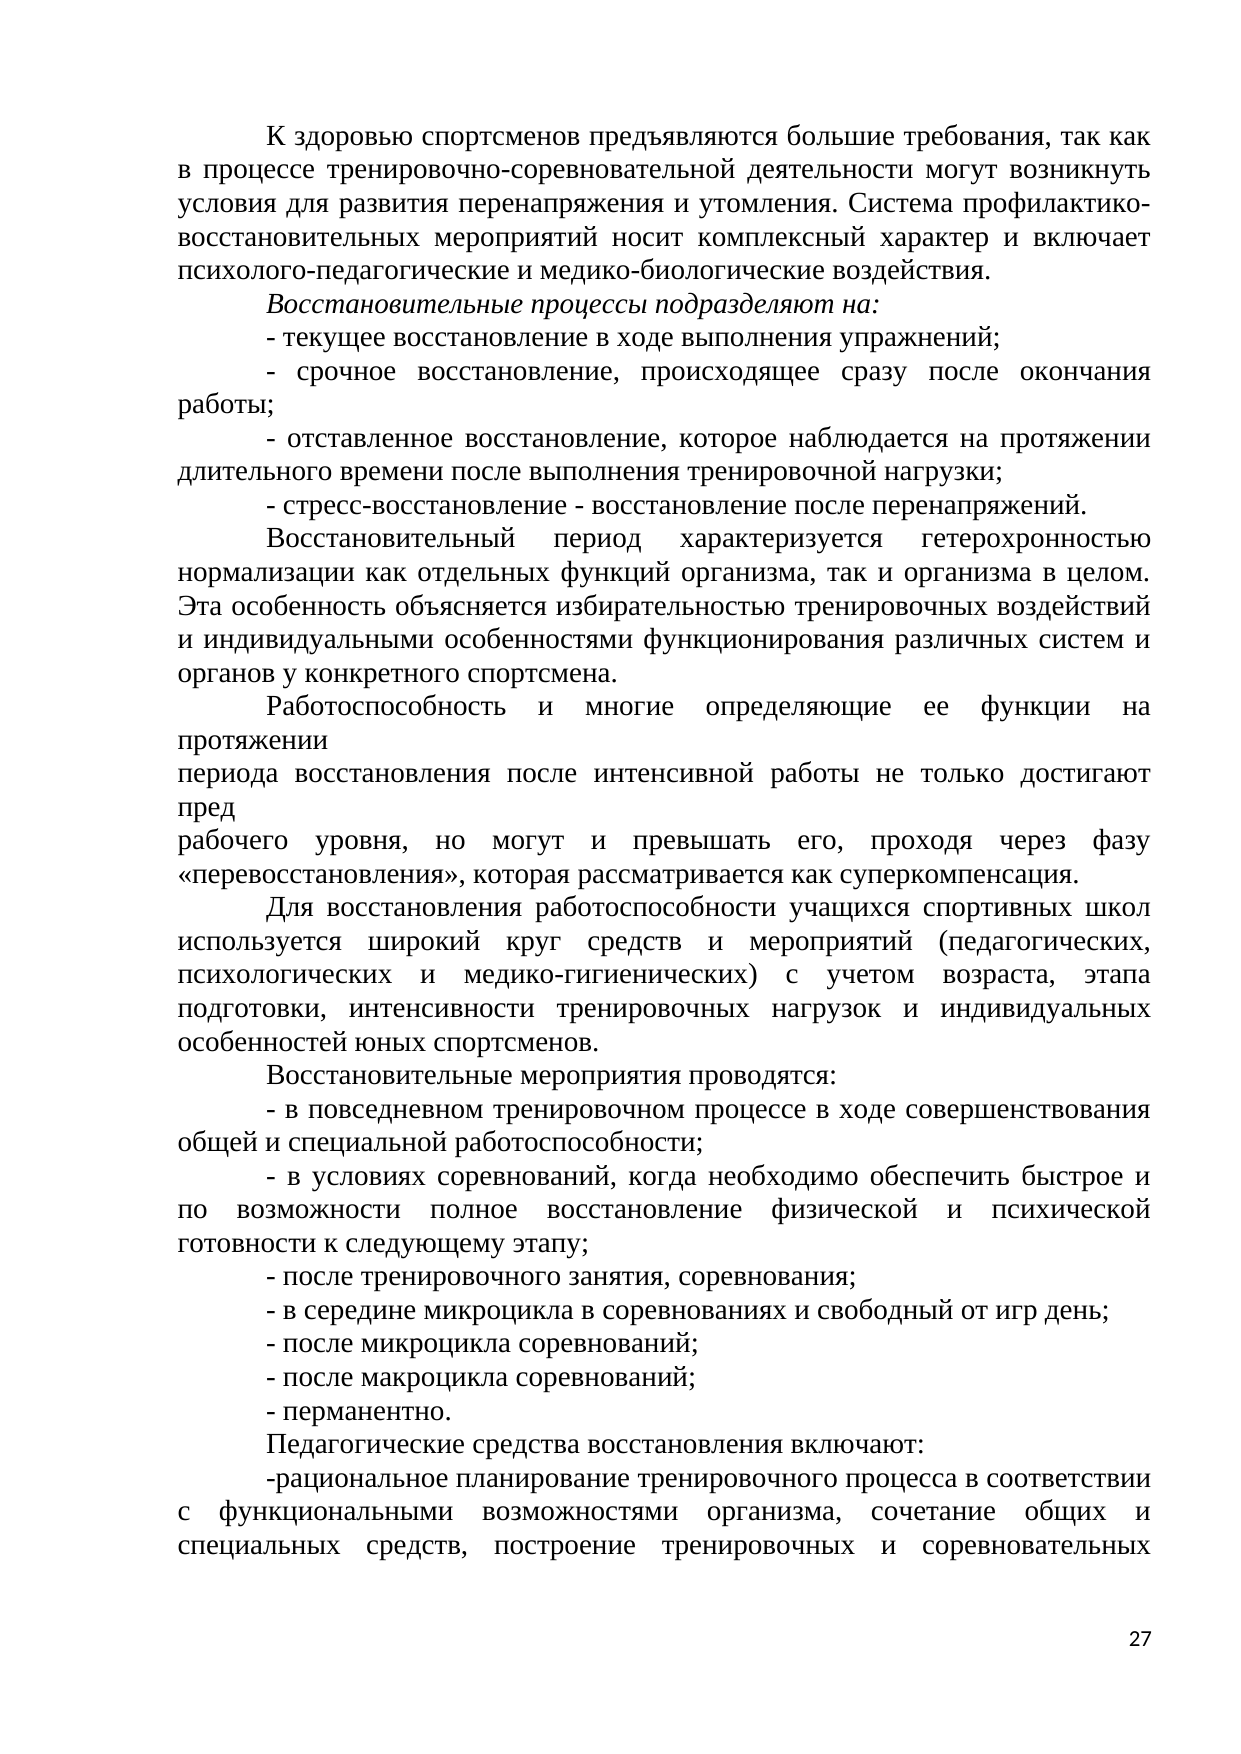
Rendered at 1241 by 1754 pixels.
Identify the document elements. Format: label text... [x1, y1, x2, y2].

text Восстановительный период характеризуется гетерохронностью нормализации как отдельных функций организма, так и организма в целом. Эта особенность объясняется избирательностью тренировочных воздействий и индивидуальными особенностями функционирования различных систем и органов у конкретного спортсмена. [177, 521, 1152, 688]
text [177, 1460, 1152, 1560]
text - текущее восстановление в ходе выполнения упражнений; [177, 319, 1152, 353]
text - в повседневном тренировочном процессе в ходе совершенствования общей и специальной работоспособности; [177, 1091, 1152, 1158]
text Работоспособность и многие определяющие ее функции на протяжении [177, 688, 1152, 755]
text К здоровью спортсменов предъявляются большие требования, так как в процессе тренировочно-соревновательной деятельности могут возникнуть условия для развития перенапряжения и утомления. Система профилактико-восстановительных мероприятий носит комплексный характер и включает психолого-педагогические и медико-биологические воздействия. [177, 118, 1152, 286]
text - после тренировочного занятия, соревнования; [177, 1258, 1152, 1292]
text Восстановительные процессы подразделяют на: [177, 286, 1152, 319]
text рабочего уровня, но могут и превышать его, проходя через фазу «перевосстановления», которая рассматривается как суперкомпенсация. [177, 822, 1152, 889]
text - после микроцикла соревнований; [177, 1326, 1152, 1359]
text - в середине микроцикла в соревнованиях и свободный от игр день; [177, 1292, 1152, 1326]
text - перманентно. [177, 1393, 1152, 1426]
text - в условиях соревнований, когда необходимо обеспечить быстрое и по возможности полное восстановление физической и психической готовности к следующему этапу; [177, 1158, 1152, 1258]
text - стресс-восстановление - восстановление после перенапряжений. [177, 487, 1152, 521]
text Педагогические средства восстановления включают: [177, 1426, 1152, 1460]
text периода восстановления после интенсивной работы не только достигают пред [177, 755, 1152, 822]
text Для восстановления работоспособности учащихся спортивных школ используется широкий круг средств и мероприятий (педагогических, психологических и медико-гигиенических) с учетом возраста, этапа подготовки, интенсивности тренировочных нагрузок и индивидуальных особенностей юных спортсменов. [177, 889, 1152, 1057]
text Восстановительные мероприятия проводятся: [177, 1057, 1152, 1091]
text - после макроцикла соревнований; [177, 1359, 1152, 1393]
text - срочное восстановление, происходящее сразу после окончания работы; [177, 353, 1152, 420]
text - отставленное восстановление, которое наблюдается на протяжении длительного времени после выполнения тренировочной нагрузки; [177, 420, 1152, 487]
